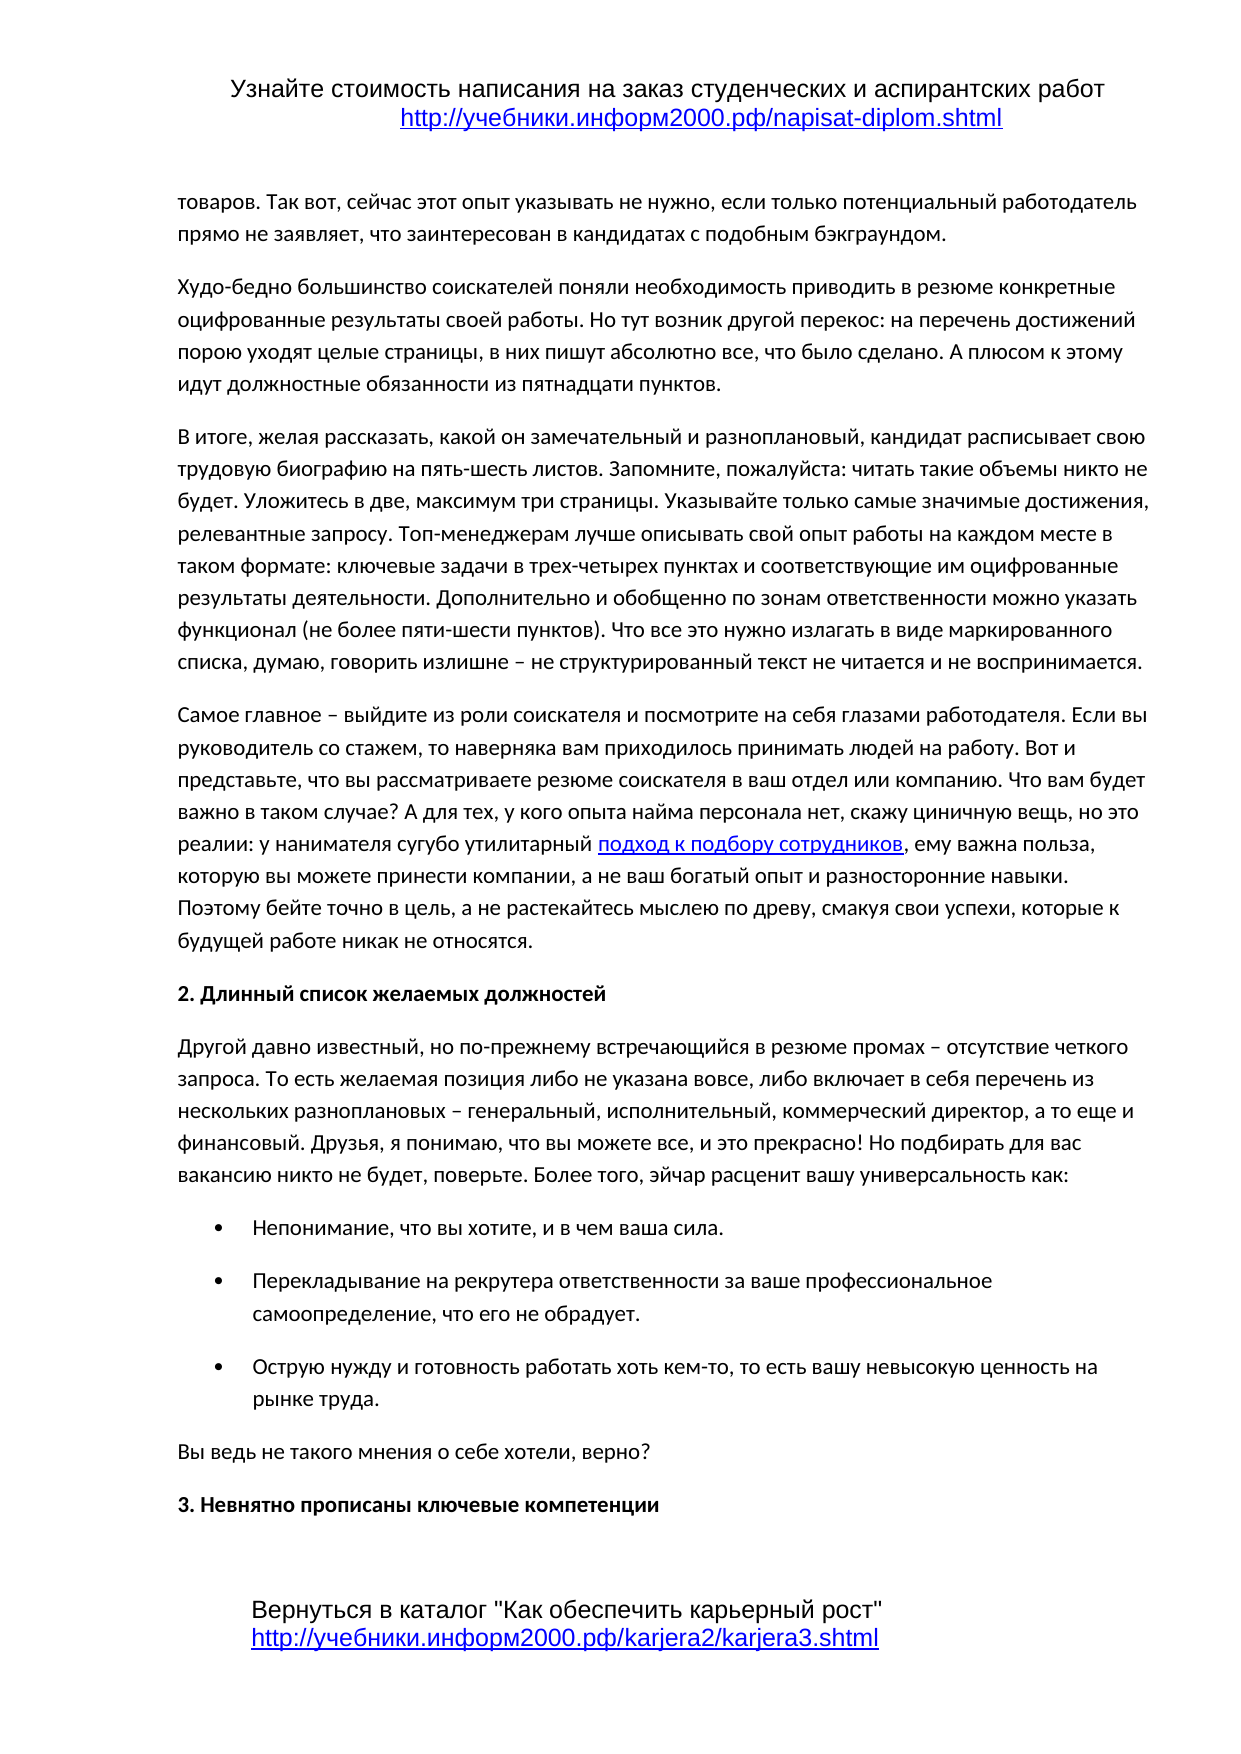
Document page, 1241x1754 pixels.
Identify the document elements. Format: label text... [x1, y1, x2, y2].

text 2. Длинный список желаемых должностей [177, 979, 1152, 1007]
text В итоге, желая рассказать, какой он замечательный и разноплановый, кандидат расписывает свою трудовую биографию на пять-шесть листов. Запомните, пожалуйста: читать такие объемы никто не будет. Уложитесь в две, максимум три страницы. Указывайте только самые значимые достижения, релевантные запросу. Топ-менеджерам лучше описывать свой опыт работы на каждом месте в таком формате: ключевые задачи в трех-четырех пунктах и соответствующие им оцифрованные результаты деятельности. Дополнительно и обобщенно по зонам ответственности можно указать функционал (не более пяти-шести пунктов). Что все это нужно излагать в виде маркированного списка, думаю, говорить излишне – не структурированный текст не читается и не воспринимается. [177, 422, 1152, 675]
text Вы ведь не такого мнения о себе хотели, верно? [177, 1437, 1152, 1465]
text Другой давно известный, но по-прежнему встречающийся в резюме промах – отсутствие четкого запроса. То есть желаемая позиция либо не указана вовсе, либо включает в себя перечень из нескольких разноплановых – генеральный, исполнительный, коммерческий директор, а то еще и финансовый. Друзья, я понимаю, что вы можете все, и это прекрасно! Но подбирать для вас вакансию никто не будет, поверьте. Более того, эйчар расценит вашу универсальность как: [177, 1032, 1152, 1188]
list Острую нужду и готовность работать хоть кем-то, то есть вашу невысокую ценность на рынке труда. [215, 1352, 1152, 1412]
text Худо-бедно большинство соискателей поняли необходимость приводить в резюме конкретные оцифрованные результаты своей работы. Но тут возник другой перекос: на перечень достижений порою уходят целые страницы, в них пишут абсолютно все, что было сделано. А плюсом к этому идут должностные обязанности из пятнадцати пунктов. [177, 272, 1152, 397]
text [177, 187, 1152, 247]
text Самое главное – выйдите из роли соискателя и посмотрите на себя глазами работодателя. Если вы руководитель со стажем, то наверняка вам приходилось принимать людей на работу. Вот и представьте, что вы рассматриваете резюме соискателя в ваш отдел или компанию. Что вам будет важно в таком случае? А для тех, у кого опыта найма персонала нет, скажу циничную вещь, но это реалии: у нанимателя сугубо утилитарный подход к подбору сотрудников, ему важна польза, которую вы можете принести компании, а не ваш богатый опыт и разносторонние навыки. Поэтому бейте точно в цель, а не растекайтесь мыслею по древу, смакуя свои успехи, которые к будущей работе никак не относятся. [177, 700, 1152, 954]
list Перекладывание на рекрутера ответственности за ваше профессиональное самоопределение, что его не обрадует. [215, 1267, 1152, 1327]
list Непонимание, что вы хотите, и в чем ваша сила. [215, 1213, 1152, 1242]
text 3. Невнятно прописаны ключевые компетенции [177, 1490, 1152, 1518]
